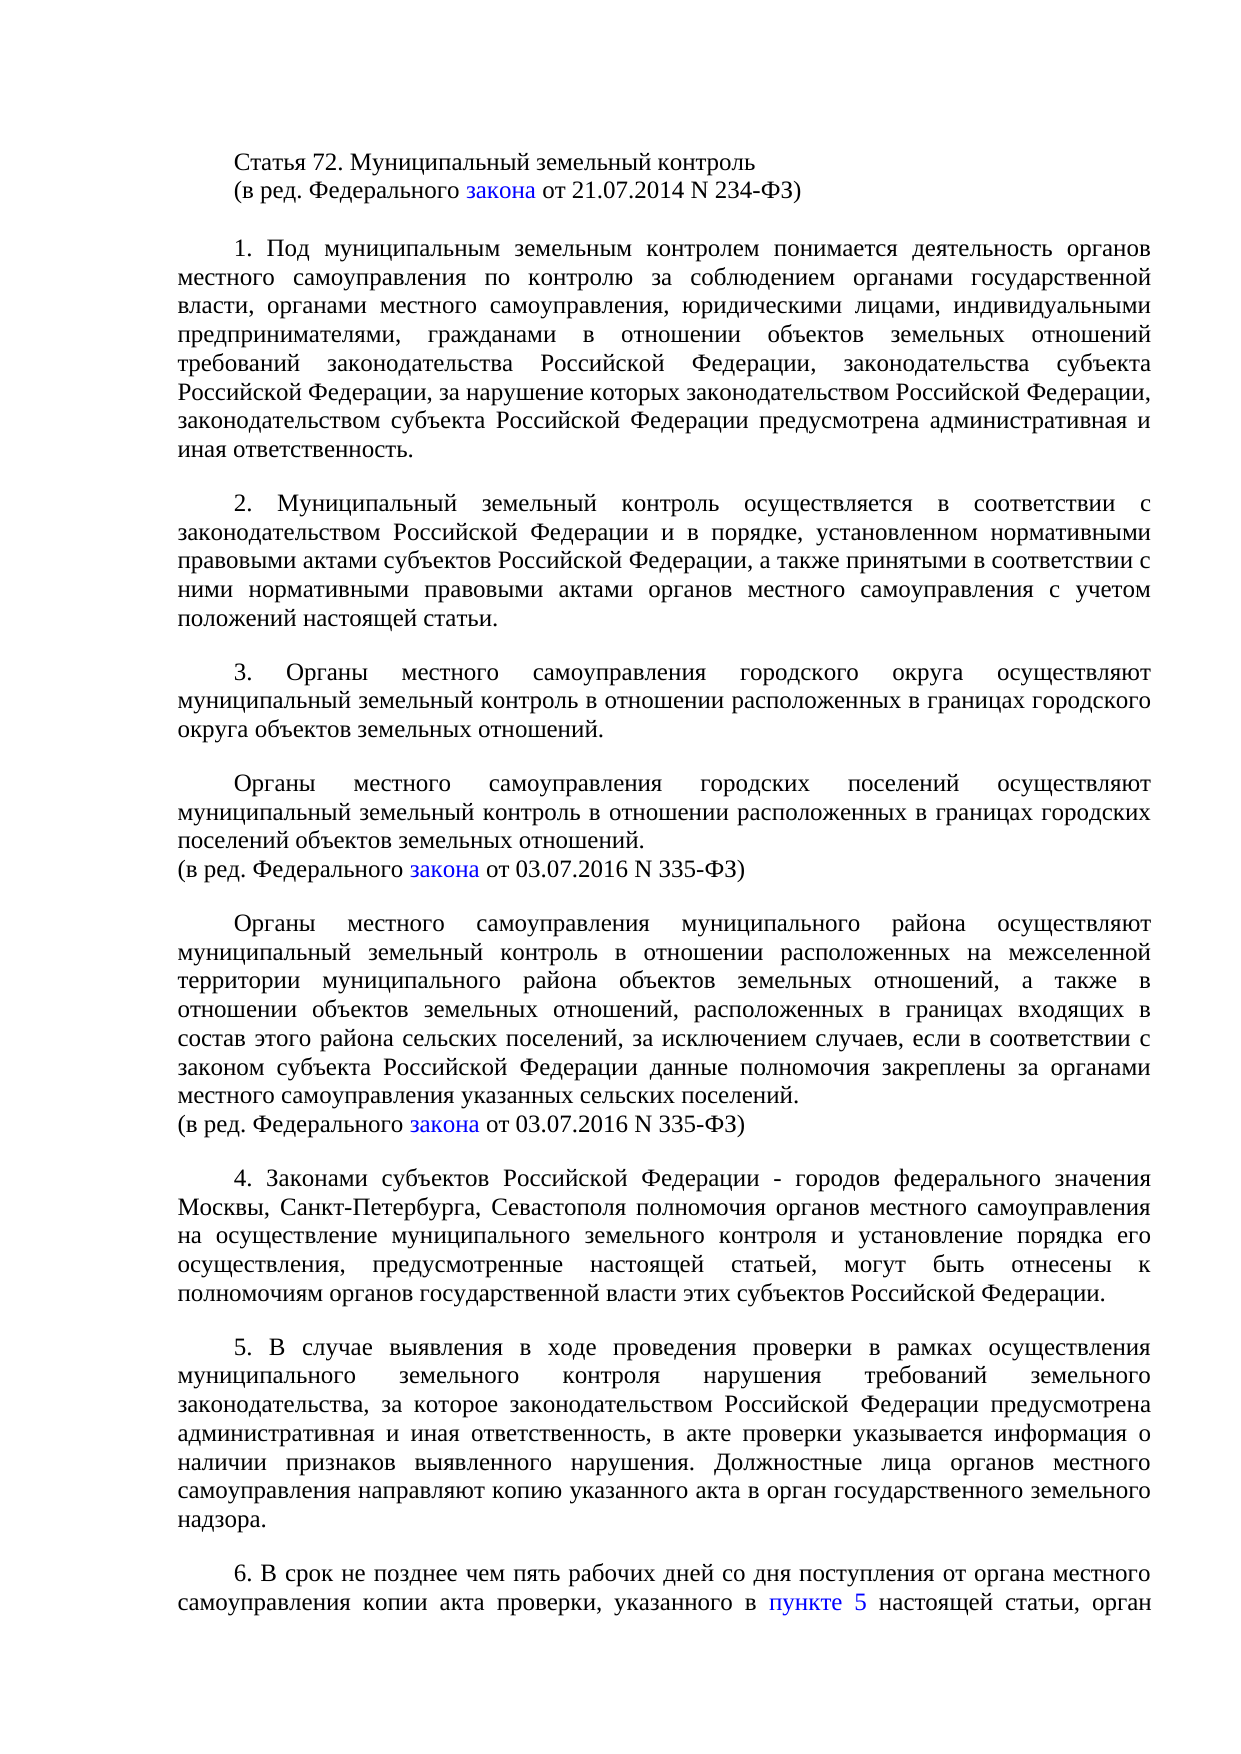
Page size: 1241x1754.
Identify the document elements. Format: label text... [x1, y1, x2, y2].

text 1. Под муниципальным земельным контролем понимается деятельность органов местного самоуправления по контролю за соблюдением органами государственной власти, органами местного самоуправления, юридическими лицами, индивидуальными предпринимателями, гражданами в отношении объектов земельных отношений требований законодательства Российской Федерации, законодательства субъекта Российской Федерации, за нарушение которых законодательством Российской Федерации, законодательством субъекта Российской Федерации предусмотрена административная и иная ответственность. [177, 233, 1152, 463]
text Статья 72. Муниципальный земельный контроль [177, 147, 1152, 176]
text 4. Законами субъектов Российской Федерации - городов федерального значения Москвы, Санкт-Петербурга, Севастополя полномочия органов местного самоуправления на осуществление муниципального земельного контроля и установление порядка его осуществления, предусмотренные настоящей статьей, могут быть отнесены к полномочиям органов государственной власти этих субъектов Российской Федерации. [177, 1163, 1152, 1307]
text Органы местного самоуправления городских поселений осуществляют муниципальный земельный контроль в отношении расположенных в границах городских поселений объектов земельных отношений. [177, 768, 1152, 854]
text (в ред. Федерального закона от 21.07.2014 N 234-ФЗ) [177, 176, 1152, 204]
text 2. Муниципальный земельный контроль осуществляется в соответствии с законодательством Российской Федерации и в порядке, установленном нормативными правовыми актами субъектов Российской Федерации, а также принятыми в соответствии с ними нормативными правовыми актами органов местного самоуправления с учетом положений настоящей статьи. [177, 488, 1152, 632]
text (в ред. Федерального закона от 03.07.2016 N 335-ФЗ) [177, 1109, 1152, 1138]
text 3. Органы местного самоуправления городского округа осуществляют муниципальный земельный контроль в отношении расположенных в границах городского округа объектов земельных отношений. [177, 657, 1152, 743]
text Органы местного самоуправления муниципального района осуществляют муниципальный земельный контроль в отношении расположенных на межселенной территории муниципального района объектов земельных отношений, а также в отношении объектов земельных отношений, расположенных в границах входящих в состав этого района сельских поселений, за исключением случаев, если в соответствии с законом субъекта Российской Федерации данные полномочия закреплены за органами местного самоуправления указанных сельских поселений. [177, 908, 1152, 1109]
text (в ред. Федерального закона от 03.07.2016 N 335-ФЗ) [177, 854, 1152, 883]
text 5. В случае выявления в ходе проведения проверки в рамках осуществления муниципального земельного контроля нарушения требований земельного законодательства, за которое законодательством Российской Федерации предусмотрена административная и иная ответственность, в акте проверки указывается информация о наличии признаков выявленного нарушения. Должностные лица органов местного самоуправления направляют копию указанного акта в орган государственного земельного надзора. [177, 1332, 1152, 1533]
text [177, 1558, 1152, 1616]
